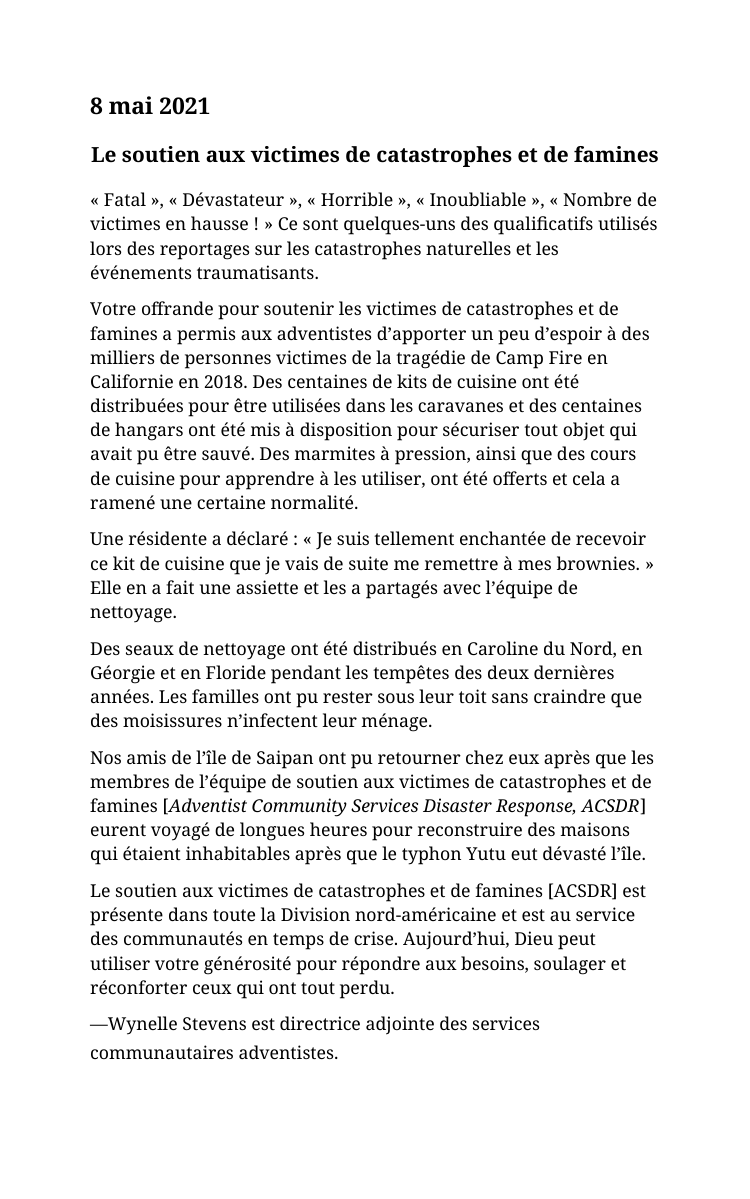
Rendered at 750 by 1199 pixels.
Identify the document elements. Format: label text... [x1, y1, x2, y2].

text Une résidente a déclaré : « Je suis tellement enchantée de recevoir ce kit de cuisine que je vais de suite me remettre à mes brownies. » Elle en a fait une assiette et les a partagés avec l’équipe de nettoyage. [90, 527, 660, 623]
text Des seaux de nettoyage ont été distribués en Caroline du Nord, en Géorgie et en Floride pendant les tempêtes des deux dernières années. Les familles ont pu rester sous leur toit sans craindre que des moisissures n’infectent leur ménage. [90, 636, 660, 733]
text Le soutien aux victimes de catastrophes et de famines [90, 140, 660, 169]
text Le soutien aux victimes de catastrophes et de famines [ACSDR] est présente dans toute la Division nord-américaine et est au service des communautés en temps de crise. Aujourd’hui, Dieu peut utiliser votre générosité pour répondre aux besoins, soulager et réconforter ceux qui ont tout perdu. [90, 878, 660, 999]
text —Wynelle Stevens est directrice adjointe des services communautaires adventistes. [90, 1012, 660, 1066]
text « Fatal », « Dévastateur », « Horrible », « Inoubliable », « Nombre de victimes en hausse ! » Ce sont quelques-uns des qualificatifs utilisés lors des reportages sur les catastrophes naturelles et les événements traumatisants. [90, 188, 660, 284]
text 8 mai 2021 [90, 90, 660, 121]
text Votre offrande pour soutenir les victimes de catastrophes et de famines a permis aux adventistes d’apporter un peu d’espoir à des milliers de personnes victimes de la tragédie de Camp Fire en Californie en 2018. Des centaines de kits de cuisine ont été distribuées pour être utilisées dans les caravanes et des centaines de hangars ont été mis à disposition pour sécuriser tout objet qui avait pu être sauvé. Des marmites à pression, ainsi que des cours de cuisine pour apprendre à les utiliser, ont été offerts et cela a ramené une certaine normalité. [90, 297, 660, 514]
text Nos amis de l’île de Saipan ont pu retourner chez eux après que les membres de l’équipe de soutien aux victimes de catastrophes et de famines [Adventist Community Services Disaster Response, ACSDR] eurent voyagé de longues heures pour reconstruire des maisons qui étaient inhabitables après que le typhon Yutu eut dévasté l’île. [90, 745, 660, 866]
